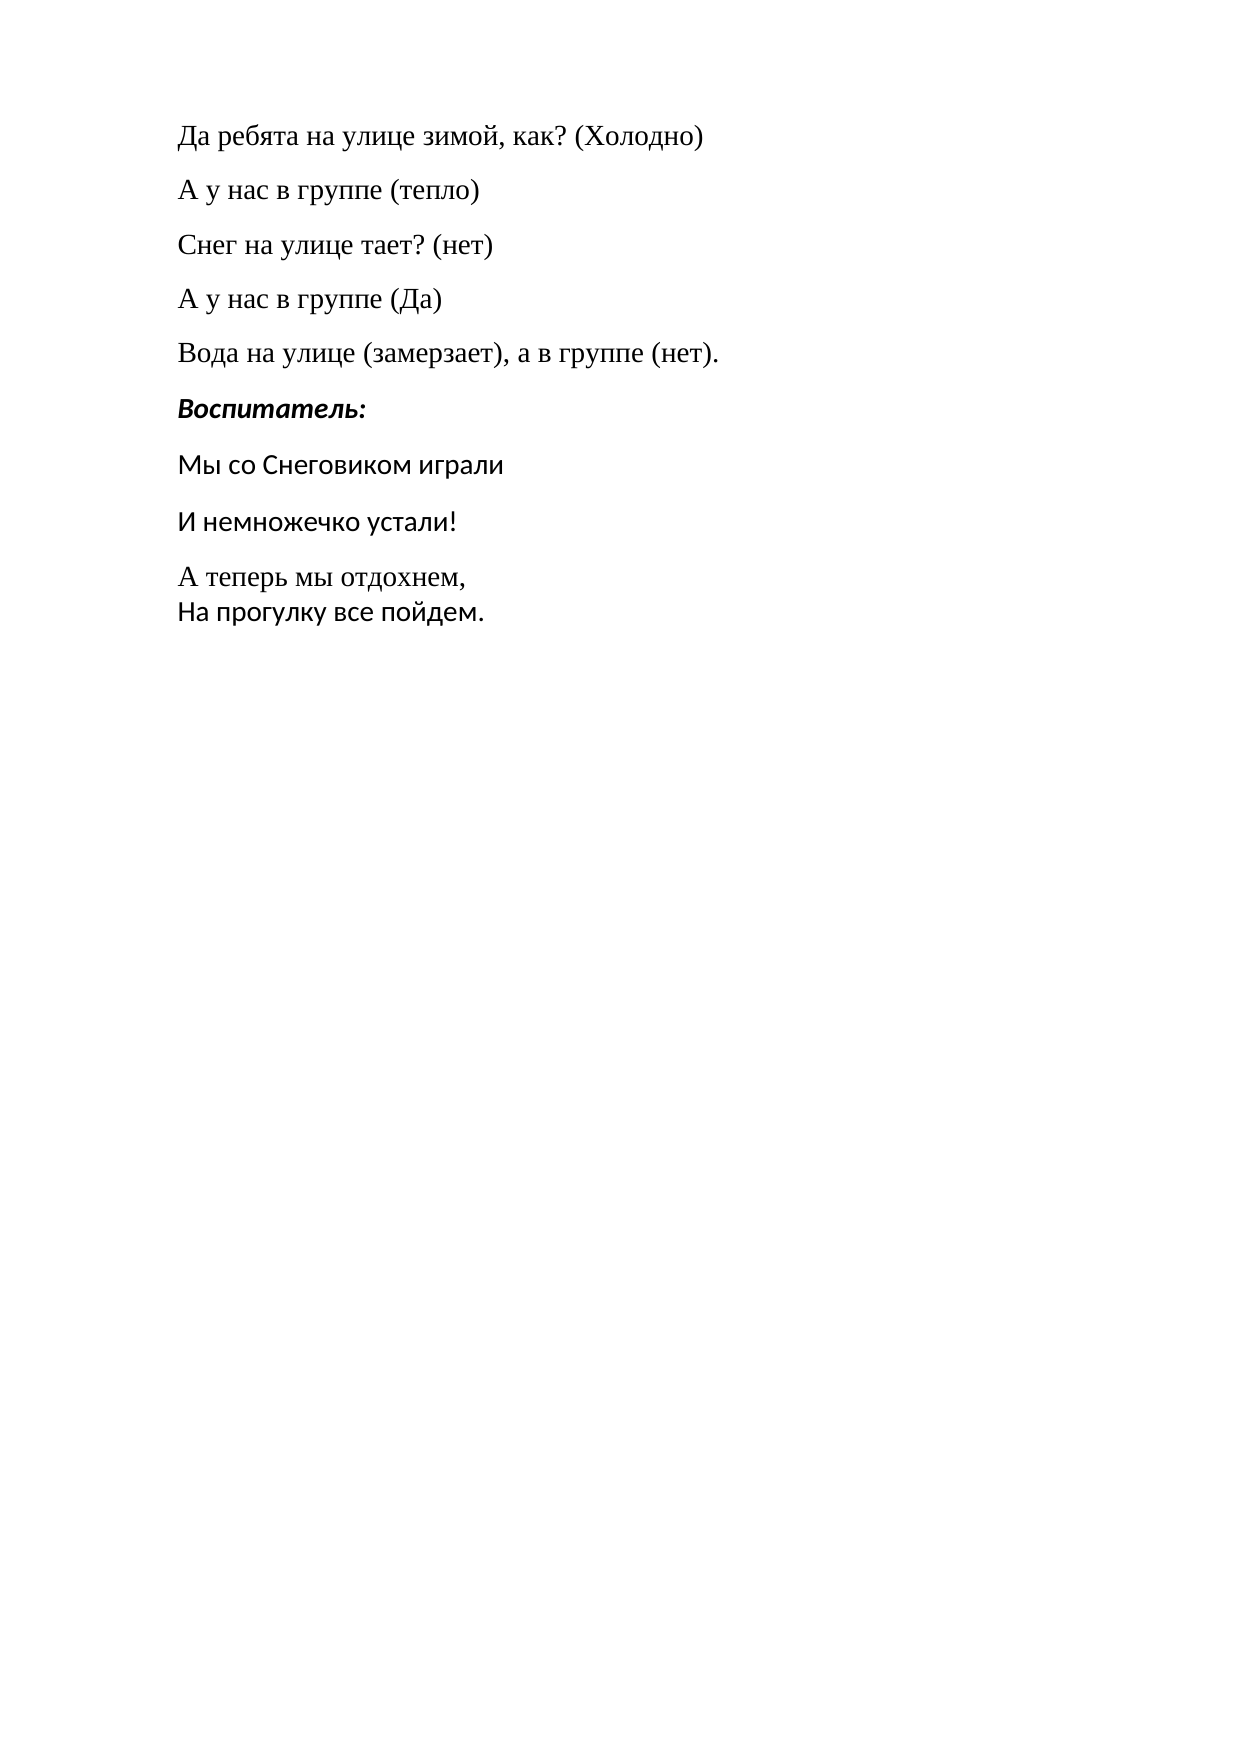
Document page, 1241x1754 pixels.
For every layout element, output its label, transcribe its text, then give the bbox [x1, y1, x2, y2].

text Да ребята на улице зимой, как? (Холодно) [177, 118, 1152, 152]
text А у нас в группе (Да) [177, 281, 1152, 315]
text Мы со Снеговиком играли [177, 446, 1152, 482]
text И немножечко устали! [177, 503, 1152, 538]
subtitle А теперь мы отдохнем, [177, 559, 1152, 593]
text Воспитатель: [177, 390, 1152, 426]
text На прогулку все пойдем. [177, 593, 1152, 628]
text Вода на улице (замерзает), а в группе (нет). [177, 336, 1152, 369]
text Снег на улице тает? (нет) [177, 227, 1152, 260]
text А у нас в группе (тепло) [177, 172, 1152, 206]
